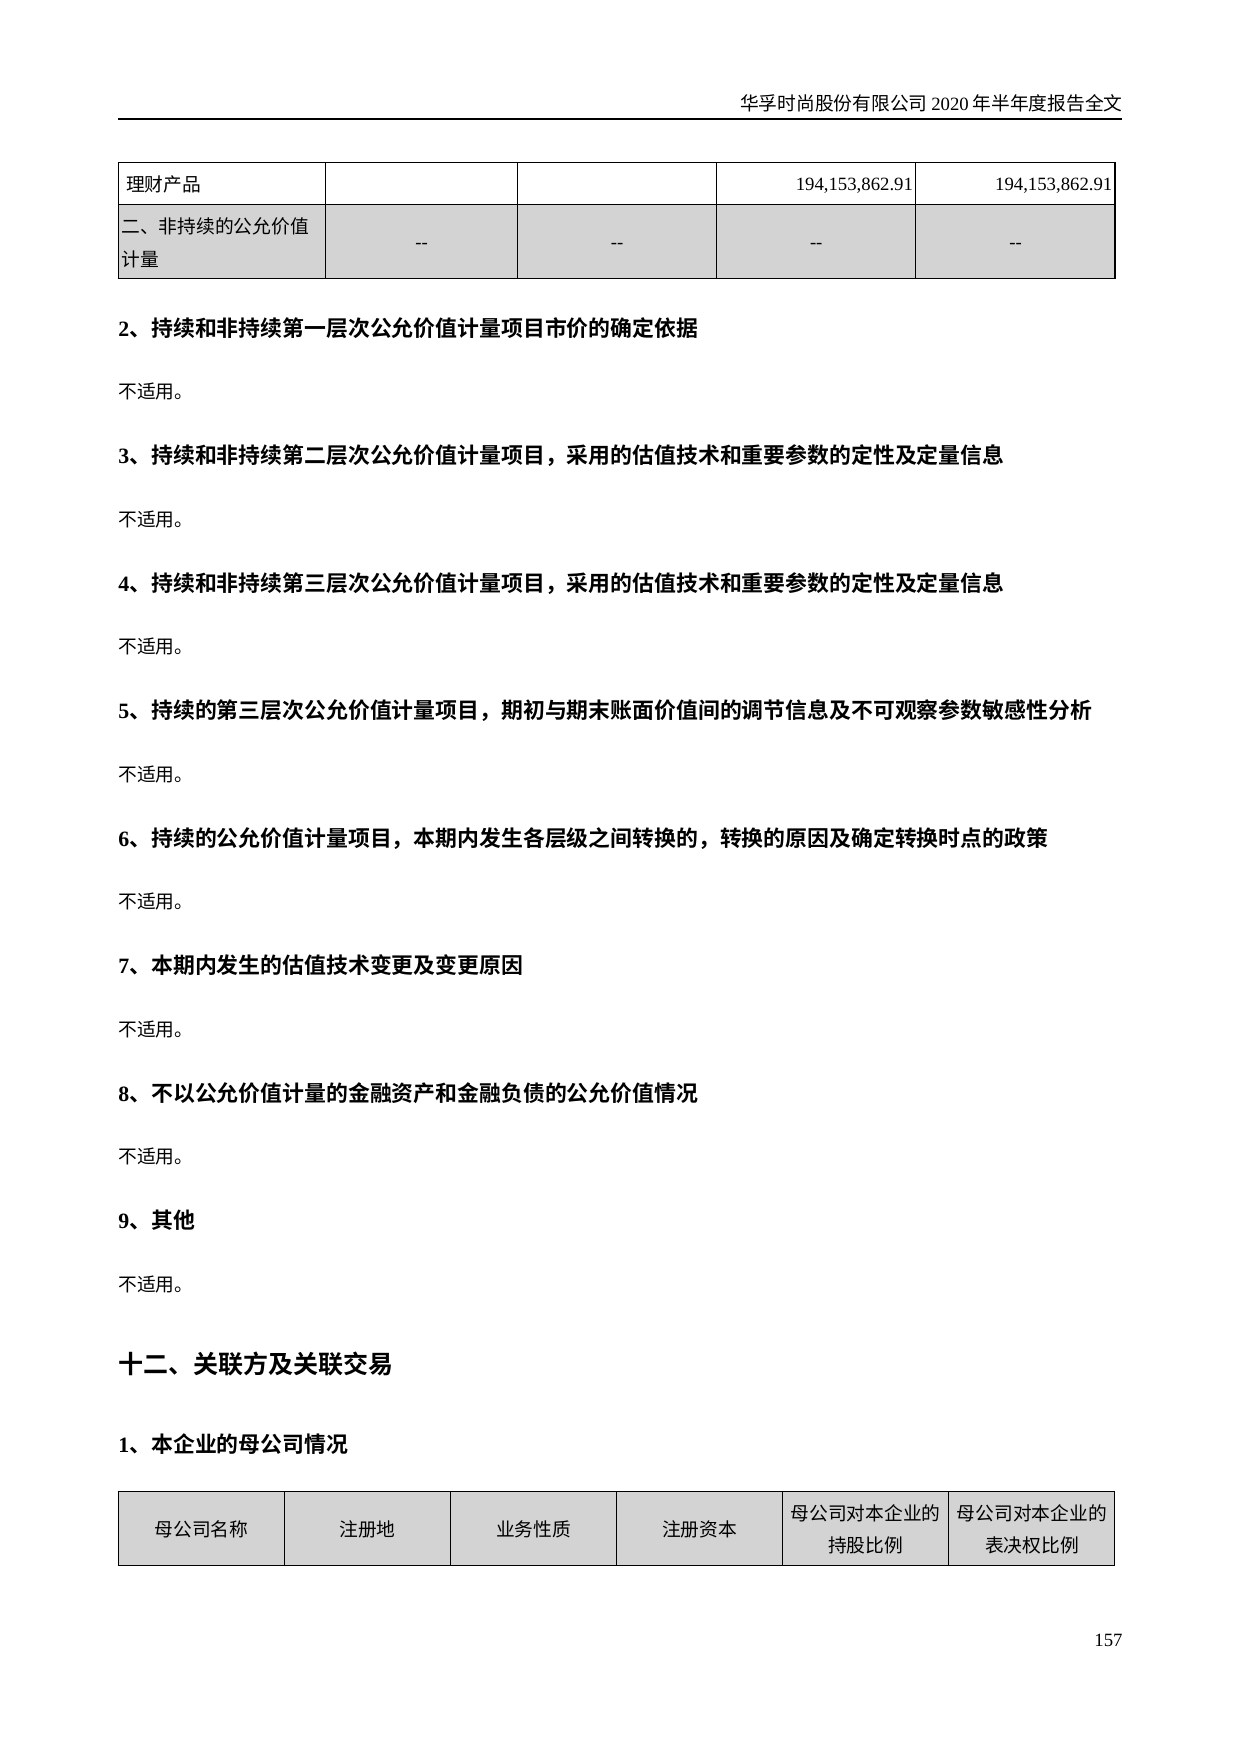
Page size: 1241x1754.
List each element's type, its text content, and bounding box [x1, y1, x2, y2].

text 8、不以公允价值计量的金融资产和金融负债的公允价值情况 [118, 1076, 1122, 1108]
text 不适用。 [118, 1139, 1122, 1172]
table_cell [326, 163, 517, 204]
text 1、本企业的母公司情况 [118, 1427, 1122, 1459]
text 不适用。 [118, 374, 1122, 407]
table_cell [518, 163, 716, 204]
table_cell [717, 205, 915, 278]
text 不适用。 [118, 757, 1122, 789]
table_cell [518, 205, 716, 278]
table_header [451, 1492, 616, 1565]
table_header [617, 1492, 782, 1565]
text 不适用。 [118, 884, 1122, 917]
text 6、持续的公允价值计量项目，本期内发生各层级之间转换的，转换的原因及确定转换时点的政策 [118, 821, 1122, 853]
text 不适用。 [118, 1267, 1122, 1299]
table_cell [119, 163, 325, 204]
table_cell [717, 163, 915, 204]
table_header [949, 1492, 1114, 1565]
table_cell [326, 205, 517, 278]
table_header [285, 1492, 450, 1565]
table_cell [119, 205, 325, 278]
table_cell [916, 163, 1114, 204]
text 9、其他 [118, 1203, 1122, 1236]
text 4、持续和非持续第三层次公允价值计量项目，采用的估值技术和重要参数的定性及定量信息 [118, 566, 1122, 598]
text 5、持续的第三层次公允价值计量项目，期初与期末账面价值间的调节信息及不可观察参数敏感性分析 [118, 693, 1122, 726]
text 不适用。 [118, 1012, 1122, 1044]
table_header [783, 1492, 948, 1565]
text 3、持续和非持续第二层次公允价值计量项目，采用的估值技术和重要参数的定性及定量信息 [118, 438, 1122, 471]
text 不适用。 [118, 629, 1122, 662]
text 十二、关联方及关联交易 [118, 1331, 1122, 1396]
text 不适用。 [118, 502, 1122, 534]
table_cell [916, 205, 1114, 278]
text 2、持续和非持续第一层次公允价值计量项目市价的确定依据 [118, 311, 1122, 343]
text 7、本期内发生的估值技术变更及变更原因 [118, 948, 1122, 981]
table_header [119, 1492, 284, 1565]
